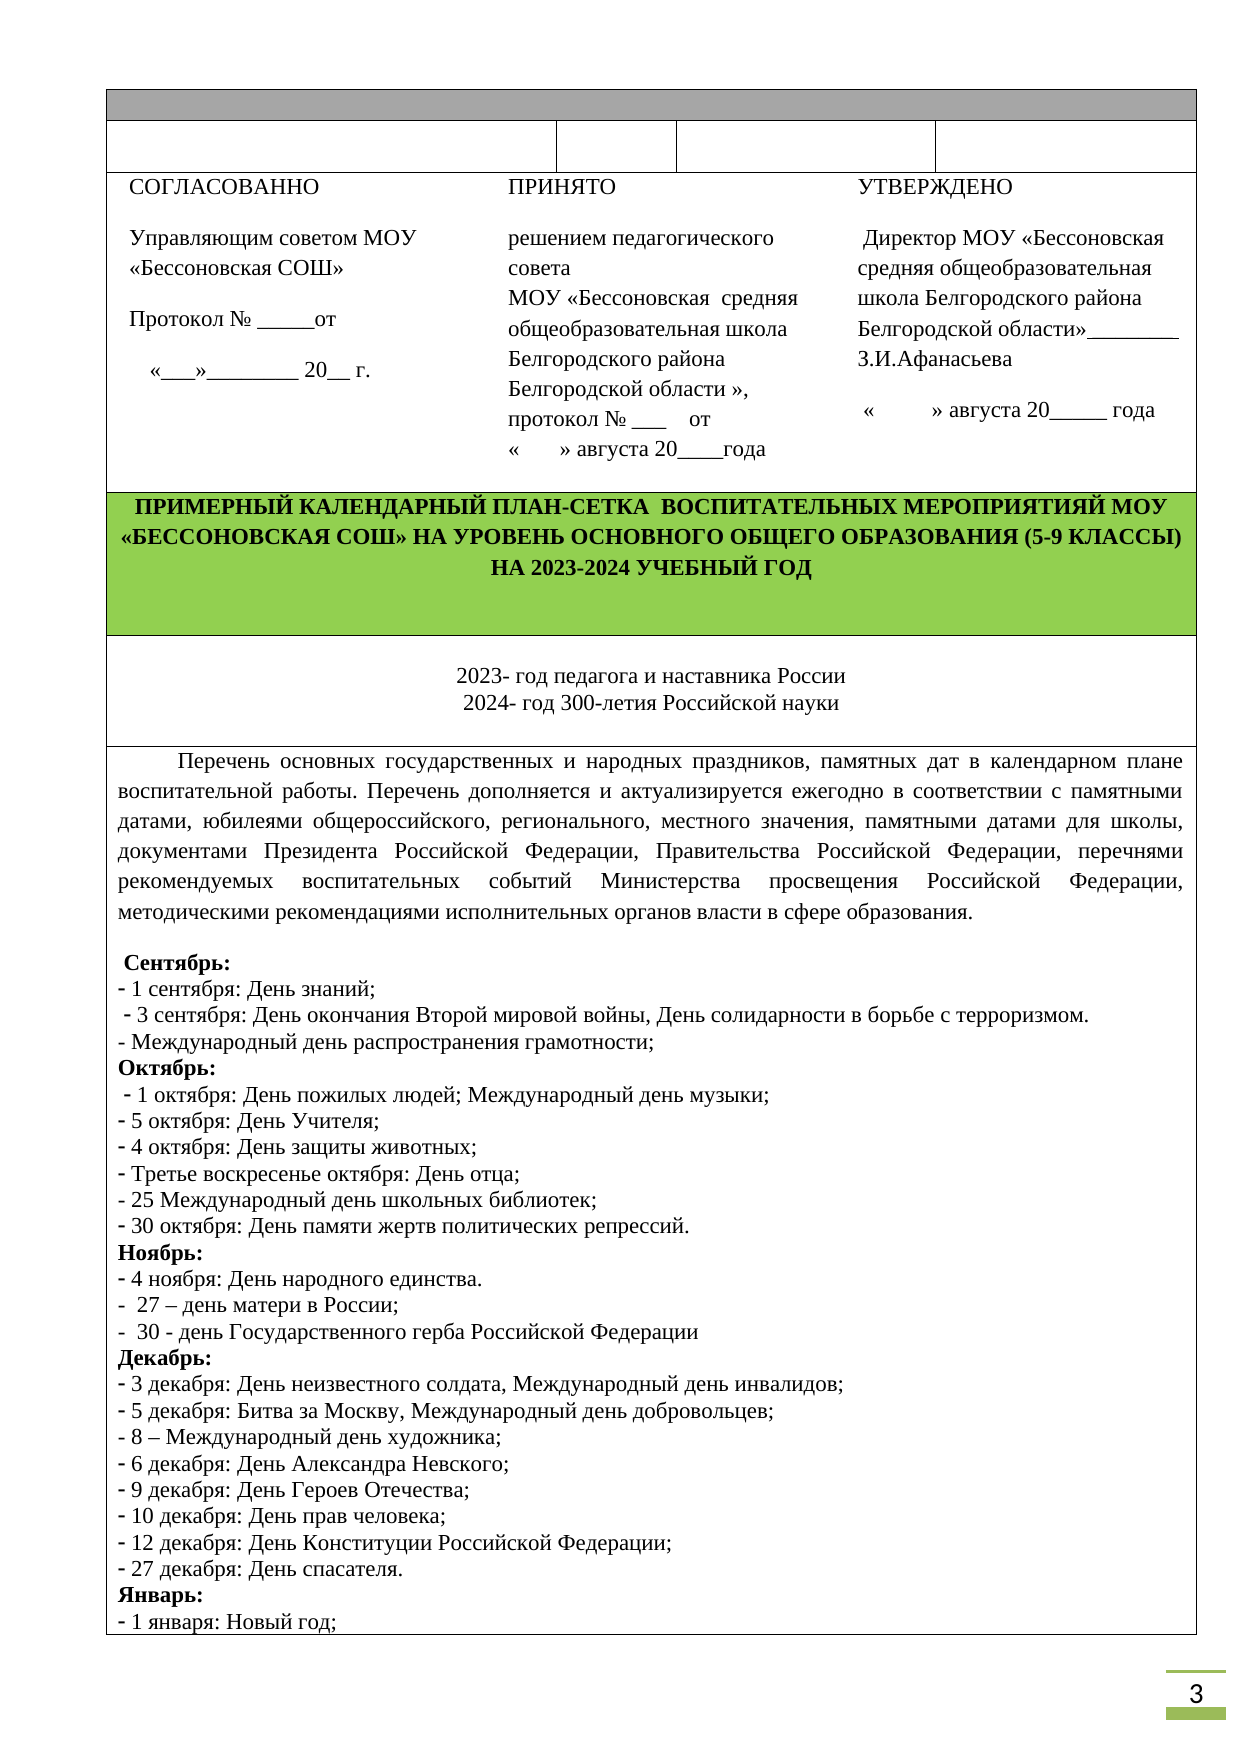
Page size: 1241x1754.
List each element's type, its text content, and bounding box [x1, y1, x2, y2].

table_cell [557, 121, 676, 172]
table_cell [107, 173, 1196, 492]
table_cell 2023- год педагога и наставника России 2024- год 300-летия Российской науки [107, 636, 1196, 746]
table_cell [107, 121, 556, 172]
table_cell ПРИМЕРНЫЙ Календарный план-сетка воспитательных мероприятияй МОУ «Бессоновская СОШ» на уровень ОСНОВНОГО общего образования (5-9 классы) на 2023-2024 учебный год [107, 493, 1196, 635]
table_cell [107, 747, 1196, 1634]
table_cell [936, 121, 1196, 172]
table_cell [677, 121, 935, 172]
table_header [107, 90, 1196, 120]
